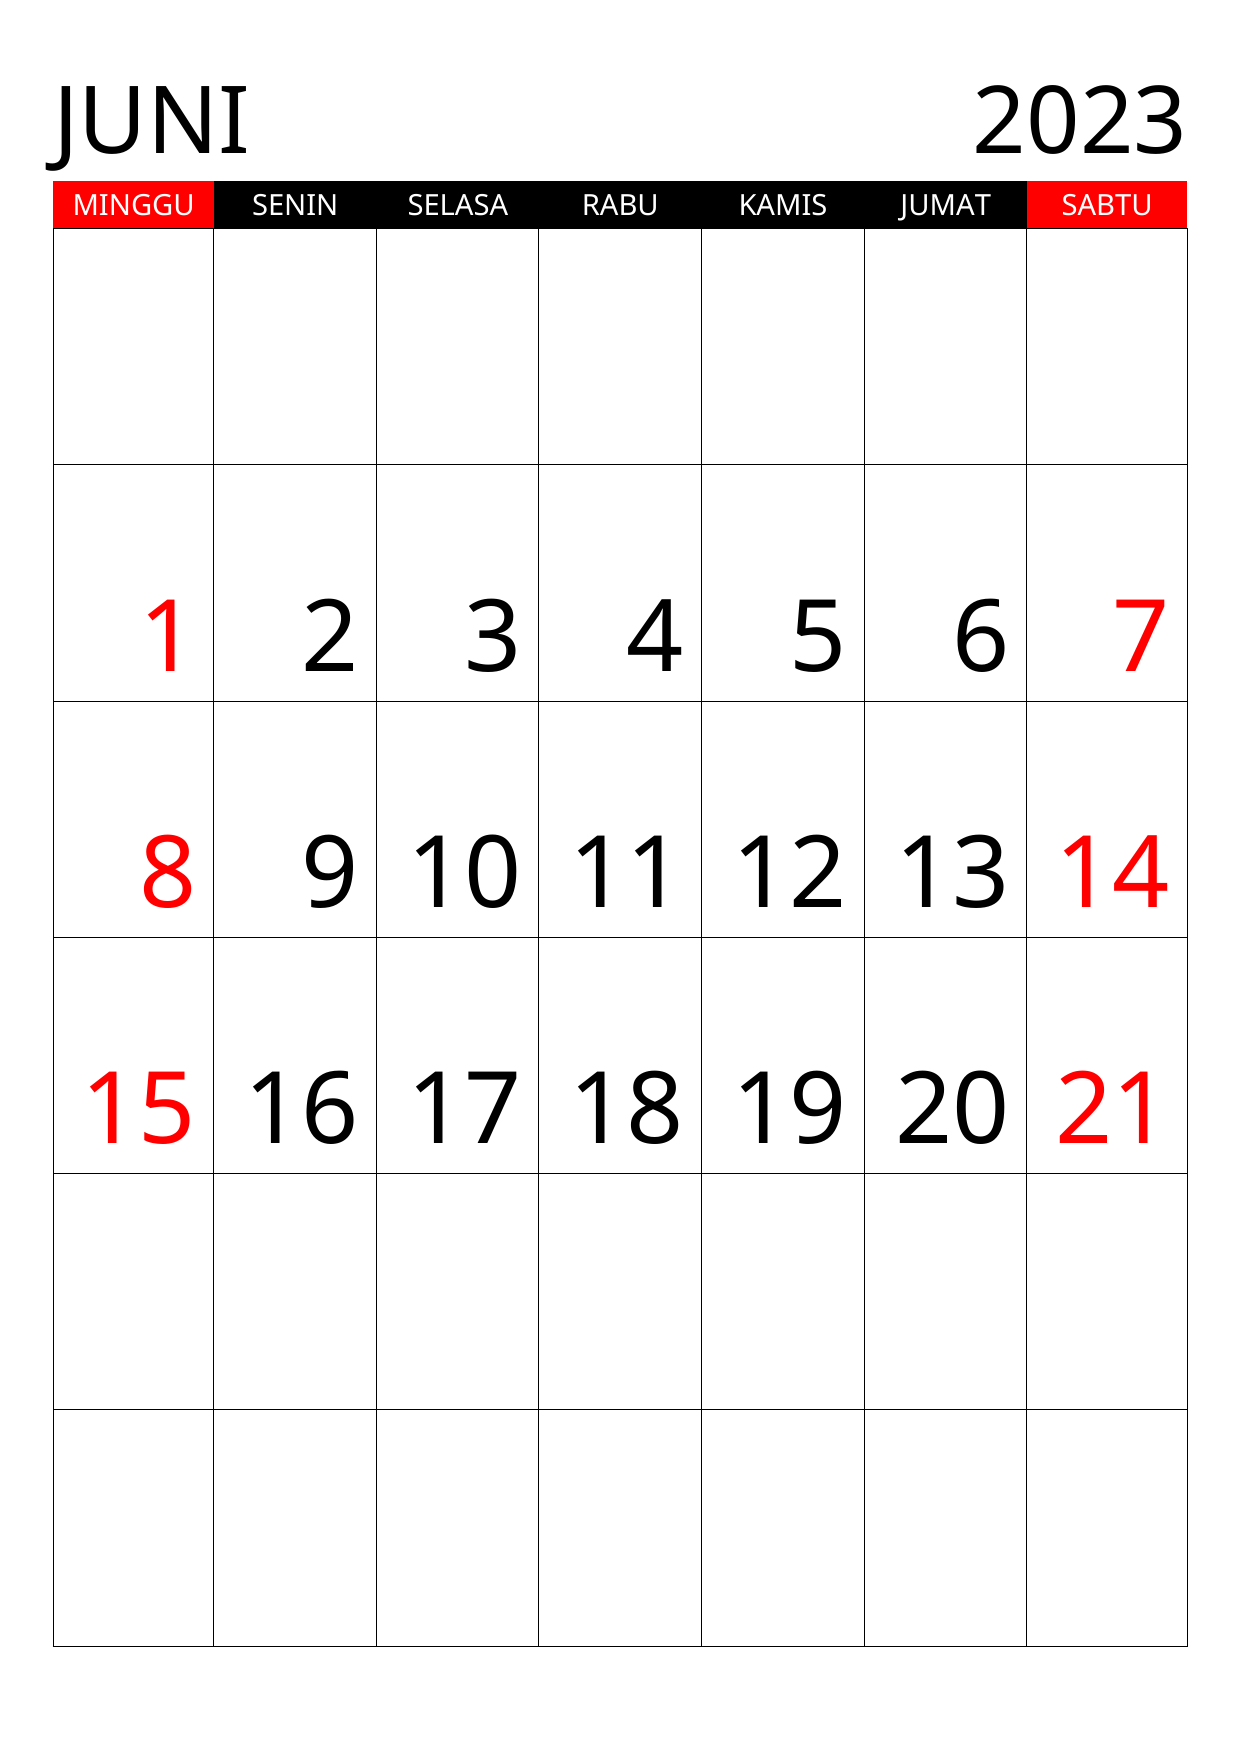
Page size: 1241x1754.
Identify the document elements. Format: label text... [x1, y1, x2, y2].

table_cell [377, 465, 538, 701]
table_cell [214, 1410, 376, 1646]
table_cell [539, 938, 701, 1173]
table_header 2023 [620, 53, 1187, 181]
table_cell [1027, 465, 1187, 701]
table_cell [377, 1174, 538, 1409]
table_cell [702, 1174, 864, 1409]
table_cell [1027, 938, 1187, 1173]
table_cell [54, 1410, 213, 1646]
table_cell [214, 1174, 376, 1409]
table_cell [865, 938, 1026, 1173]
table_cell [865, 465, 1026, 701]
table_cell [1027, 1174, 1187, 1409]
table_cell [702, 1410, 864, 1646]
table_cell [1027, 1410, 1187, 1646]
table_cell [1027, 229, 1187, 464]
table_cell [539, 1174, 701, 1409]
table_cell [865, 229, 1026, 464]
table_cell [1027, 702, 1187, 937]
table_cell [702, 938, 864, 1173]
table_cell [865, 1410, 1026, 1646]
table_cell [54, 938, 213, 1173]
table_cell [214, 702, 376, 937]
table_cell [539, 1410, 701, 1646]
table_cell [214, 465, 376, 701]
table_cell [54, 702, 213, 937]
table_cell [377, 1410, 538, 1646]
table_cell [377, 702, 538, 937]
table_cell [539, 229, 701, 464]
table_cell [702, 229, 864, 464]
table_cell [54, 229, 213, 464]
table_cell [54, 1174, 213, 1409]
table_cell [539, 702, 701, 937]
table_cell [539, 465, 701, 701]
table_cell [377, 229, 538, 464]
table_cell [865, 1174, 1026, 1409]
table_cell [702, 702, 864, 937]
table_header JUNI [53, 53, 620, 181]
table_cell [214, 229, 376, 464]
table_cell [54, 465, 213, 701]
table_cell [214, 938, 376, 1173]
table_cell [377, 938, 538, 1173]
table_cell [865, 702, 1026, 937]
table_cell [702, 465, 864, 701]
